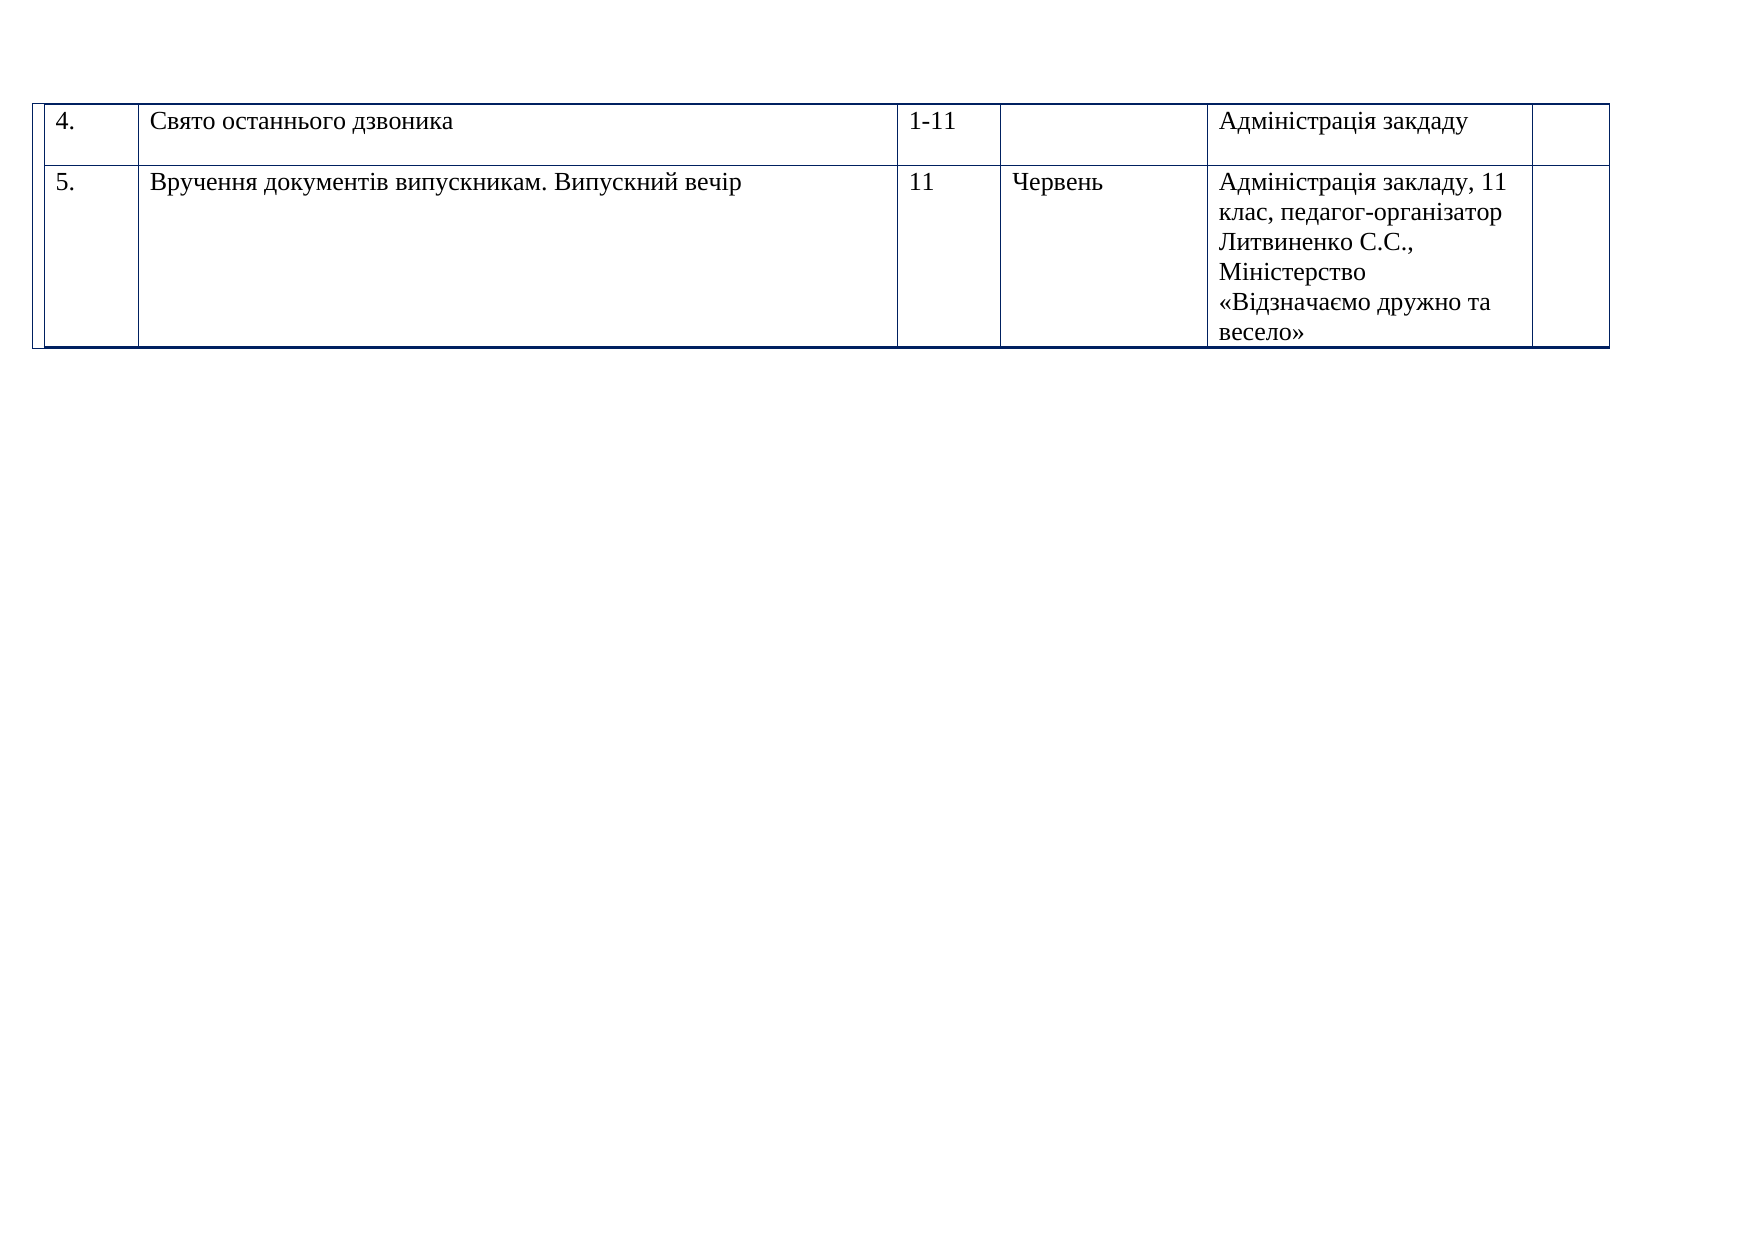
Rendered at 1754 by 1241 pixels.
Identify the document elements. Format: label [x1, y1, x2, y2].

table_cell [139, 166, 897, 346]
table_cell [1208, 105, 1532, 165]
table_cell [1533, 166, 1609, 346]
table_cell [139, 105, 897, 165]
table_cell [898, 166, 1000, 346]
table_cell [45, 105, 138, 165]
table_cell [1001, 105, 1207, 165]
table_cell [1533, 105, 1609, 165]
table_cell [33, 104, 44, 348]
table_cell [1001, 166, 1207, 346]
table_cell [1208, 166, 1532, 346]
table_cell [898, 105, 1000, 165]
table_cell [45, 166, 138, 346]
